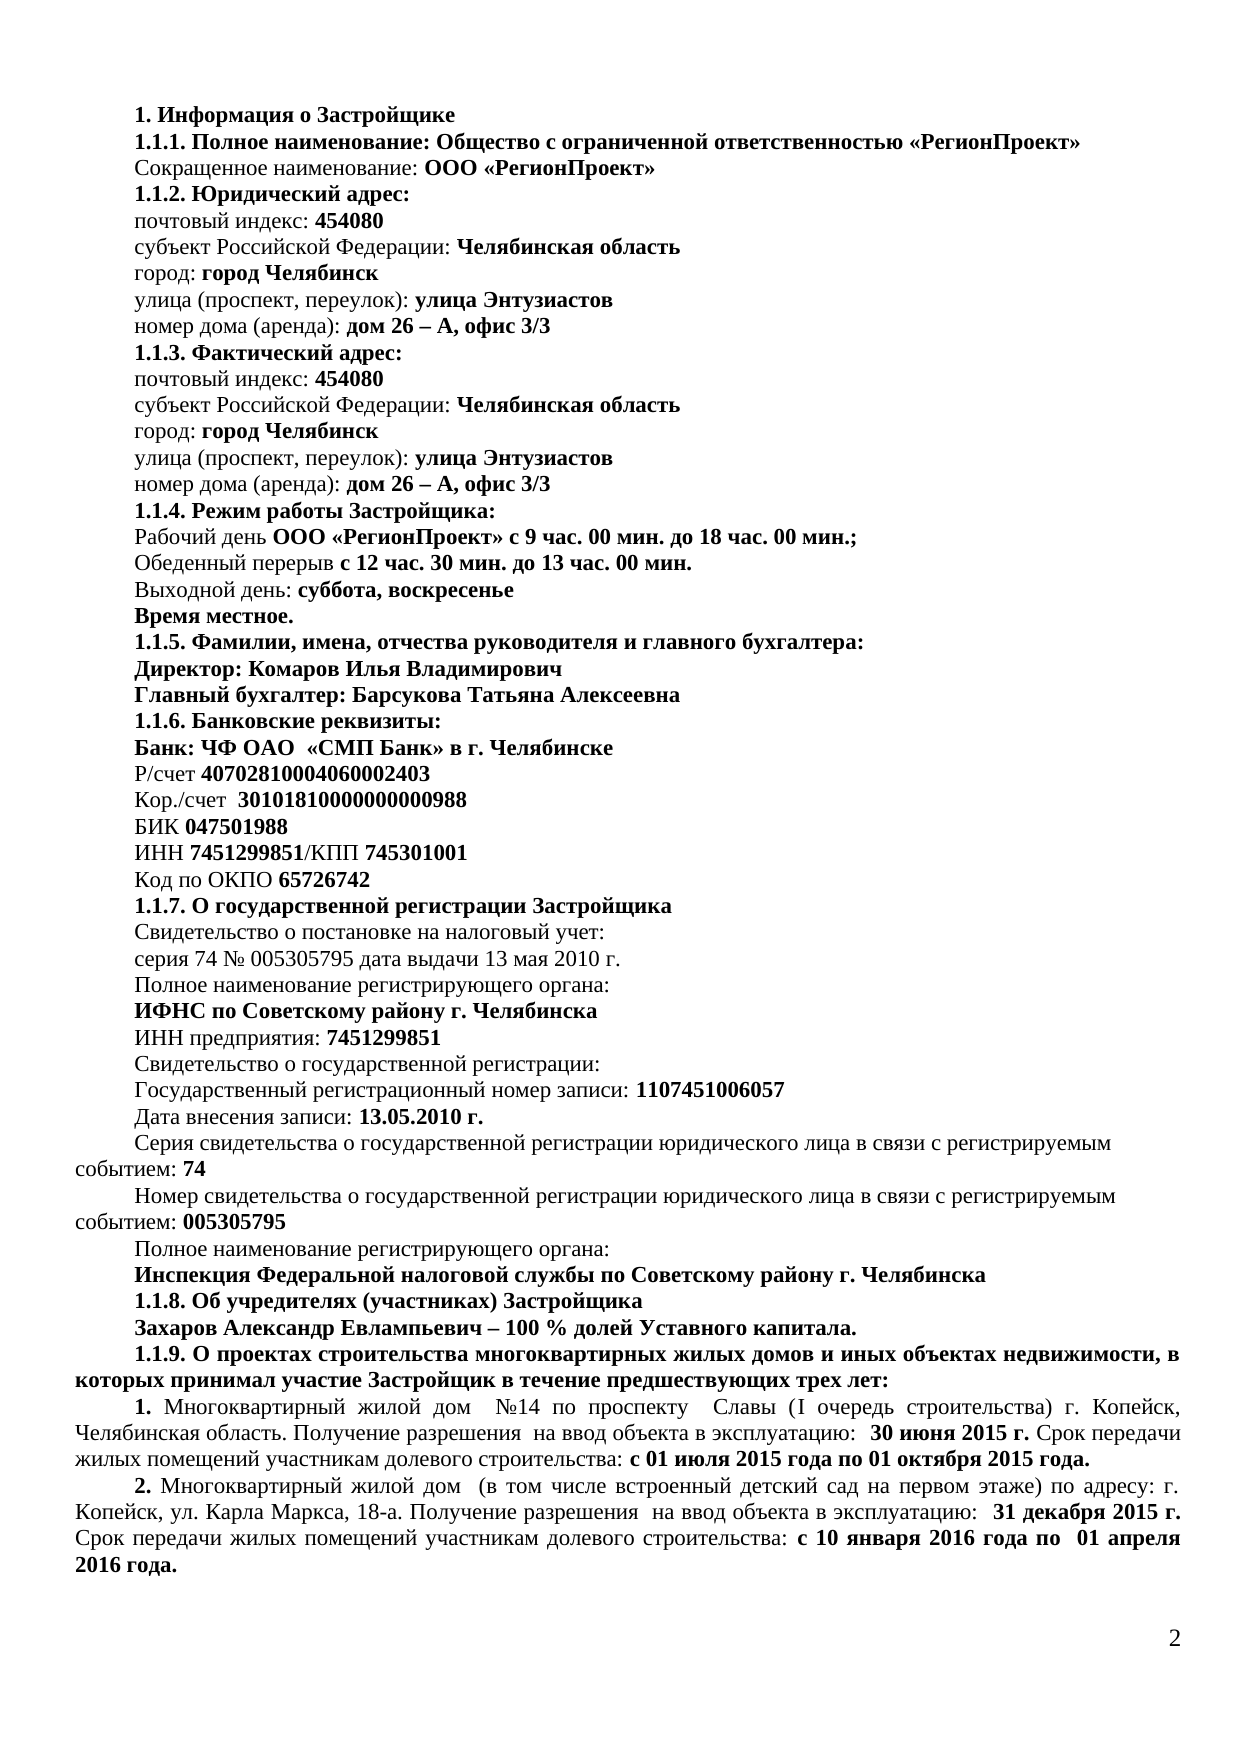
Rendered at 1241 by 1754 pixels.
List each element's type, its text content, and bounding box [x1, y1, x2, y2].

text почтовый индекс: 454080 [75, 365, 1181, 391]
text 1. Информация о Застройщике [75, 101, 1181, 128]
text улица (проспект, переулок): улица Энтузиастов [75, 286, 1181, 312]
text Серия свидетельства о государственной регистрации юридического лица в связи с регистрируемым событием: 74 [75, 1129, 1181, 1182]
text Время местное. [75, 602, 1181, 628]
text город: город Челябинск [75, 259, 1181, 286]
text улица (проспект, переулок): улица Энтузиастов [75, 444, 1181, 470]
text номер дома (аренда): дом 26 – А, офис 3/3 [75, 312, 1181, 338]
text Р/счет 40702810004060002403 [75, 760, 1181, 787]
text Сокращенное наименование: ООО «РегионПроект» [75, 154, 1181, 180]
text Кор./счет 30101810000000000988 [75, 787, 1181, 813]
text субъект Российской Федерации: Челябинская область [75, 233, 1181, 259]
text Главный бухгалтер: Барсукова Татьяна Алексеевна [75, 681, 1181, 707]
text серия 74 № 005305795 дата выдачи 13 мая 2010 г. [75, 945, 1181, 971]
text почтовый индекс: 454080 [75, 207, 1181, 233]
text Дата внесения записи: 13.05.2010 г. [75, 1103, 1181, 1129]
text 1.1.4. Режим работы Застройщика: [75, 497, 1181, 523]
text город: город Челябинск [75, 418, 1181, 444]
text Выходной день: суббота, воскресенье [75, 576, 1181, 602]
text номер дома (аренда): дом 26 – А, офис 3/3 [75, 470, 1181, 497]
text ИФНС по Советскому району г. Челябинска [75, 997, 1181, 1024]
text Рабочий день ООО «РегионПроект» с 9 час. 00 мин. до 18 час. 00 мин.; [75, 523, 1181, 549]
text Директор: Комаров Илья Владимирович [75, 655, 1181, 681]
text 1. Многоквартирный жилой дом №14 по проспекту Славы (I очередь строительства) г. Копейск, Челябинская область. Получение разрешения на ввод объекта в эксплуатацию: 30 июня 2015 г. Срок передачи жилых помещений участникам долевого строительства: с 01 июля 2015 года по 01 октября 2015 года. [75, 1393, 1181, 1472]
text 2. Многоквартирный жилой дом (в том числе встроенный детский сад на первом этаже) по адресу: г. Копейск, ул. Карла Маркса, 18-а. Получение разрешения на ввод объекта в эксплуатацию: 31 декабря 2015 г. Срок передачи жилых помещений участникам долевого строительства: с 10 января 2016 года по 01 апреля 2016 года. [75, 1472, 1181, 1577]
text БИК 047501988 [75, 813, 1181, 839]
text ИНН 7451299851/КПП 745301001 [75, 839, 1181, 866]
text Номер свидетельства о государственной регистрации юридического лица в связи с регистрируемым событием: 005305795 [75, 1182, 1181, 1234]
text Захаров Александр Евлампьевич – 100 % долей Уставного капитала. [75, 1314, 1181, 1340]
text субъект Российской Федерации: Челябинская область [75, 391, 1181, 418]
text 1.1.3. Фактический адрес: [75, 338, 1181, 365]
text Полное наименование регистрирующего органа: [75, 971, 1181, 997]
text 1.1.1. Полное наименование: Общество с ограниченной ответственностью «РегионПроект» [75, 128, 1181, 154]
text Код по ОКПО 65726742 [75, 866, 1181, 892]
text Полное наименование регистрирующего органа: [75, 1234, 1181, 1261]
text Свидетельство о государственной регистрации: [75, 1050, 1181, 1076]
text 1.1.9. О проектах строительства многоквартирных жилых домов и иных объектах недвижимости, в которых принимал участие Застройщик в течение предшествующих трех лет: [75, 1340, 1181, 1393]
text 1.1.6. Банковские реквизиты: [75, 707, 1181, 734]
text Государственный регистрационный номер записи: 1107451006057 [75, 1076, 1181, 1103]
text 1.1.2. Юридический адрес: [75, 180, 1181, 207]
text Свидетельство о постановке на налоговый учет: [75, 918, 1181, 945]
text 1.1.7. О государственной регистрации Застройщика [75, 892, 1181, 918]
text 1.1.8. Об учредителях (участниках) Застройщика [37, 1287, 1181, 1314]
text ИНН предприятия: 7451299851 [75, 1024, 1181, 1050]
text Обеденный перерыв с 12 час. 30 мин. до 13 час. 00 мин. [75, 549, 1181, 576]
text Банк: ЧФ ОАО «СМП Банк» в г. Челябинске [75, 734, 1181, 760]
text 1.1.5. Фамилии, имена, отчества руководителя и главного бухгалтера: [75, 628, 1181, 655]
text Инспекция Федеральной налоговой службы по Советскому району г. Челябинска [75, 1261, 1181, 1287]
